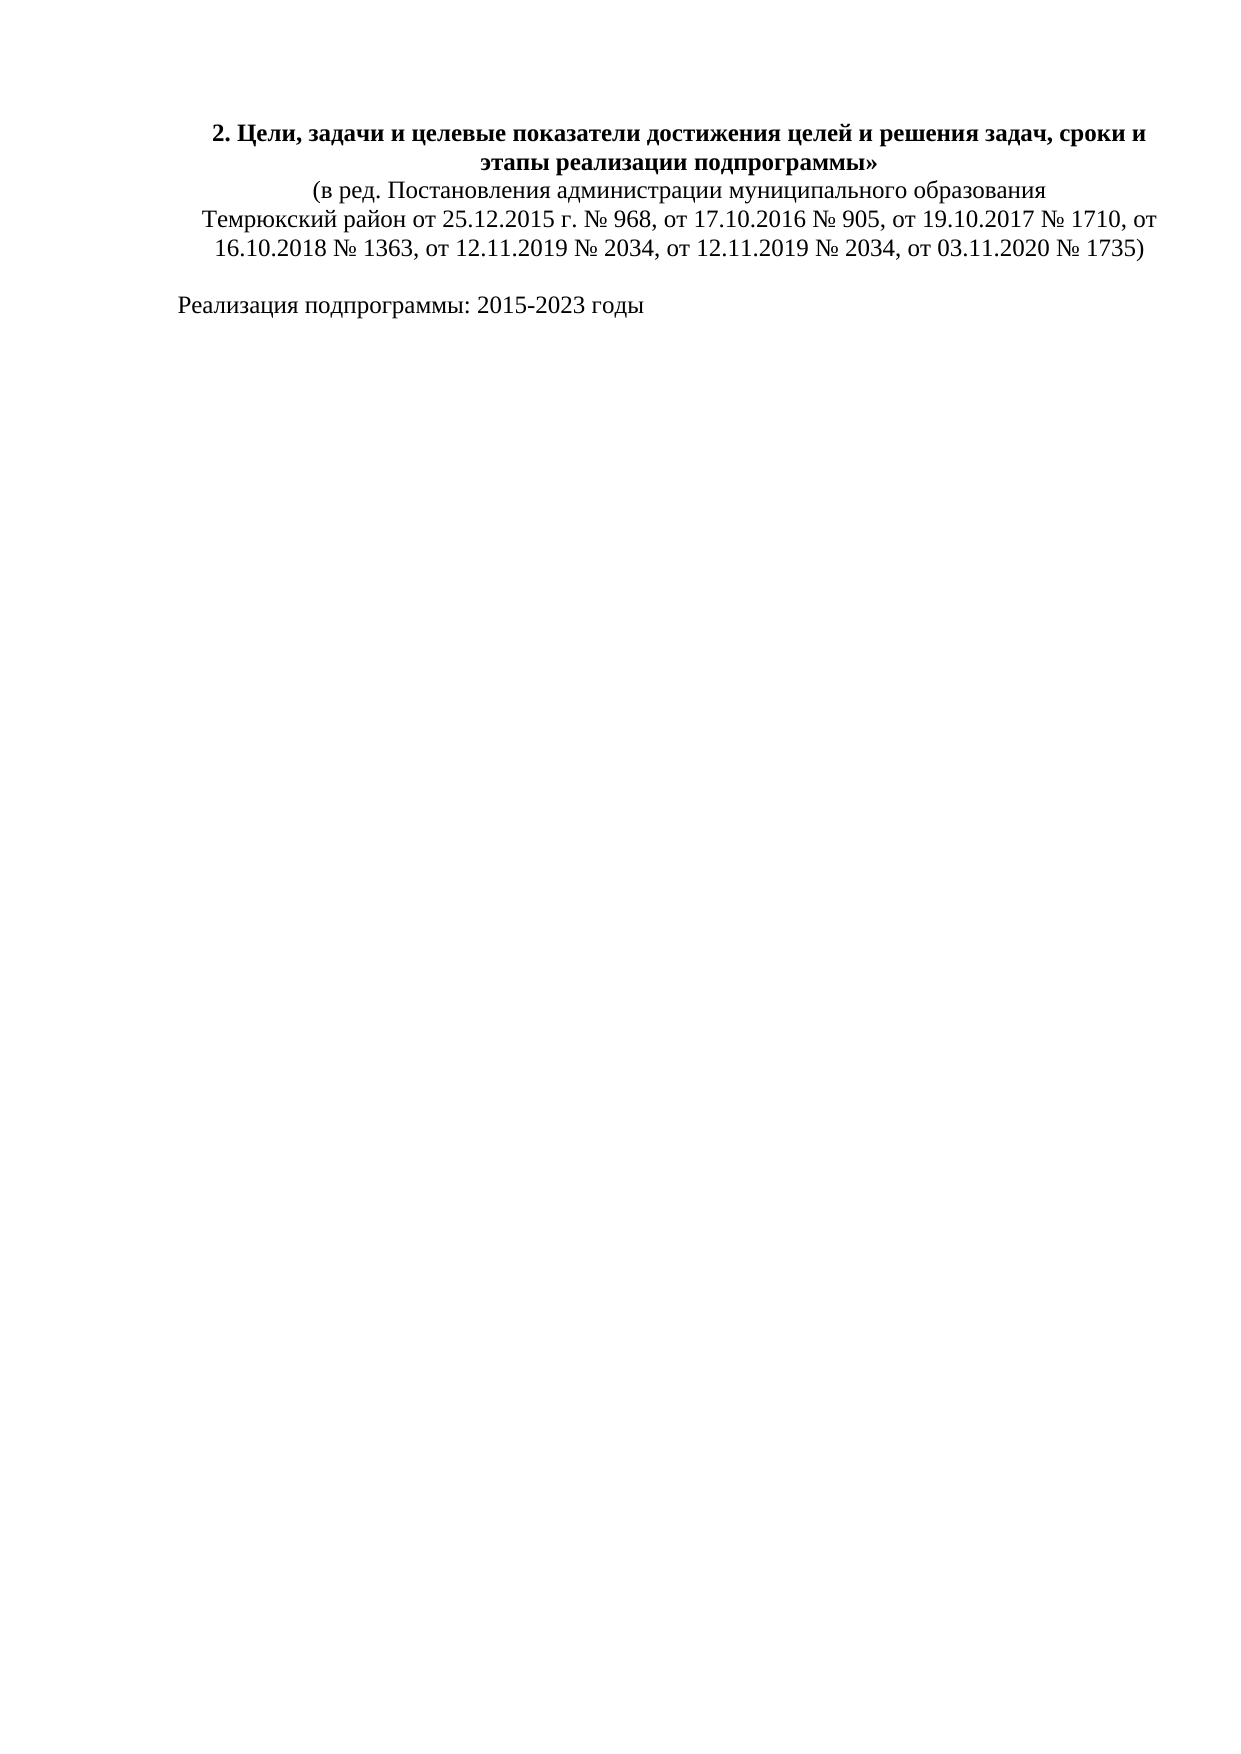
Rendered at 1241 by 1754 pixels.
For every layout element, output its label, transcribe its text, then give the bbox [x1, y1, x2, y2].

text Реализация подпрограммы: 2015-2023 годы [177, 291, 1167, 319]
text 2. Цели, задачи и целевые показатели достижения целей и решения задач, сроки и этапы реализации подпрограммы» [177, 118, 1181, 176]
text Темрюкский район от 25.12.2015 г. № 968, от 17.10.2016 № 905, от 19.10.2017 № 1710, от 16.10.2018 № 1363, от 12.11.2019 № 2034, от 12.11.2019 № 2034, от 03.11.2020 № 1735) [177, 204, 1181, 262]
text (в ред. Постановления администрации муниципального образования [177, 176, 1181, 204]
